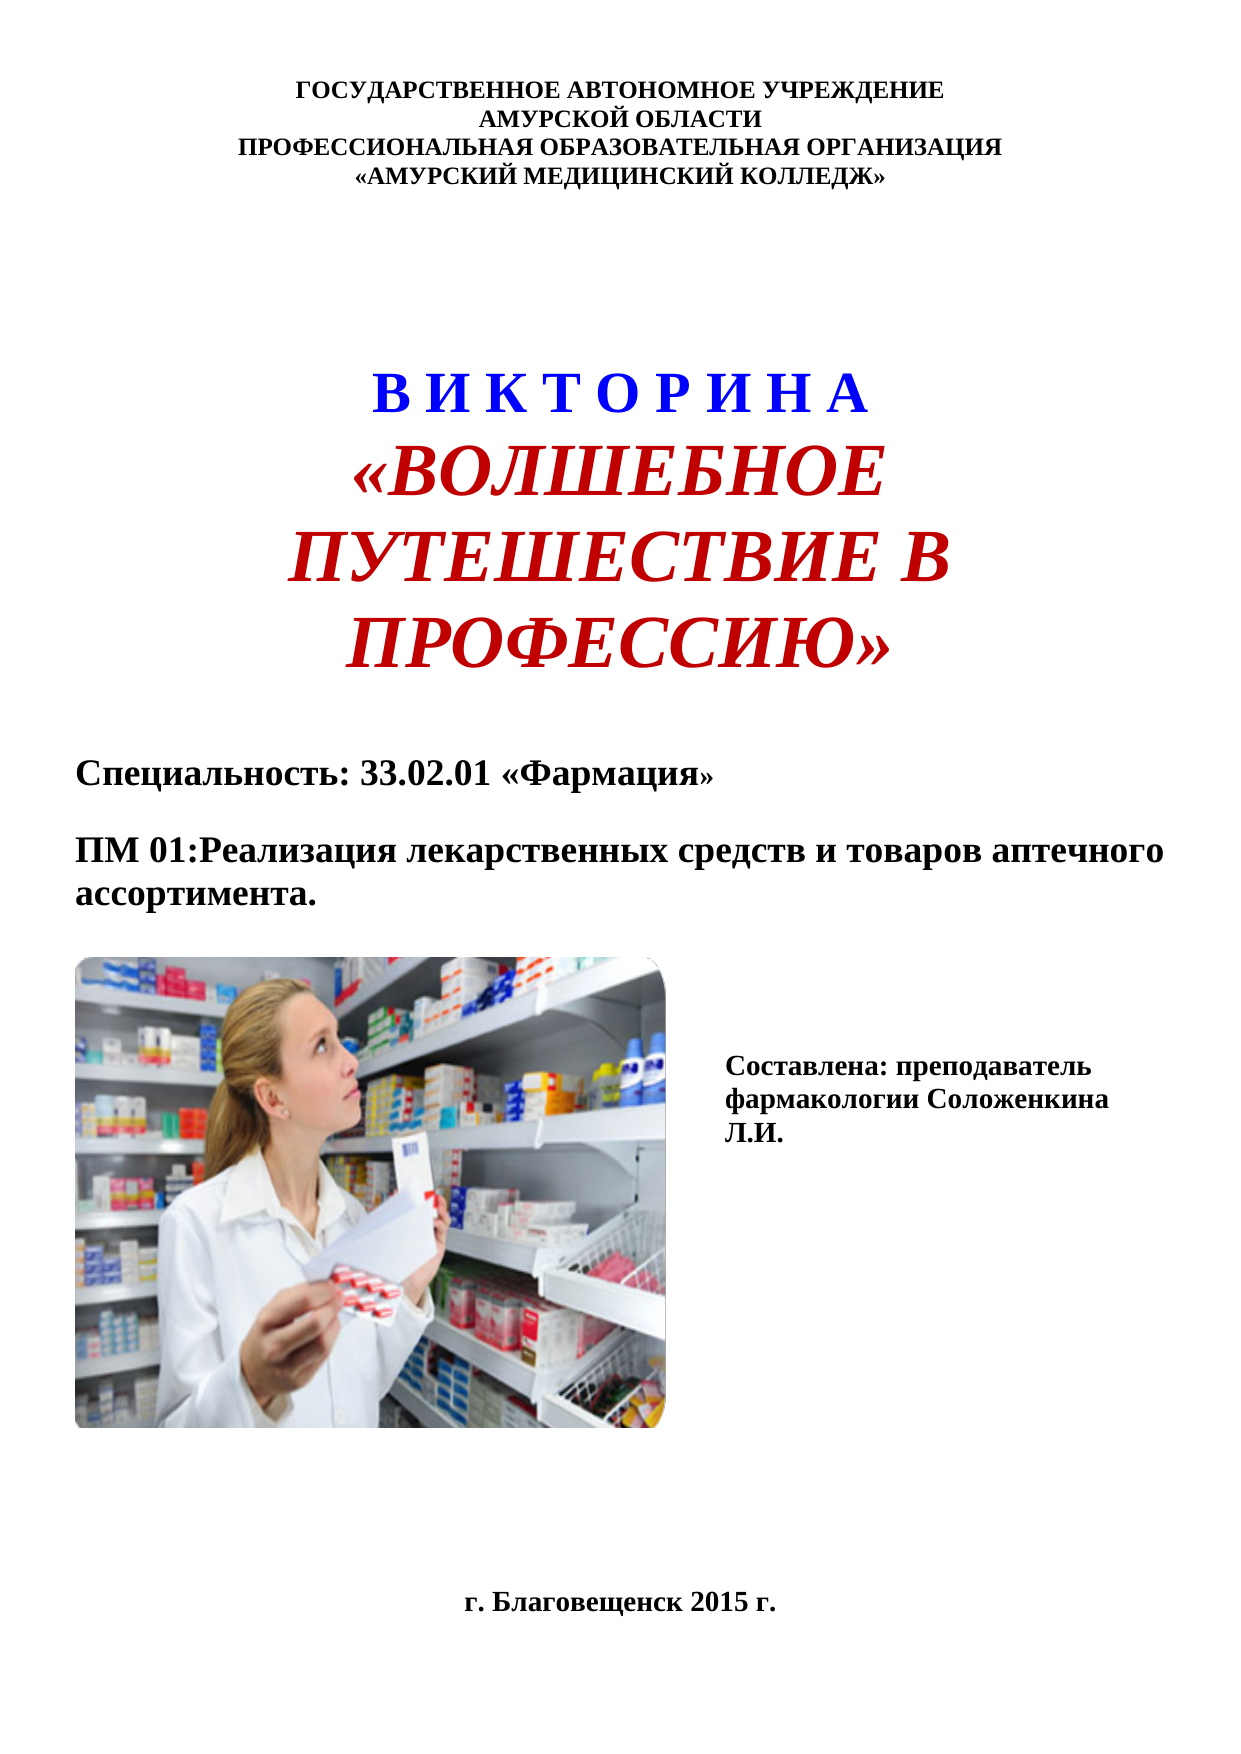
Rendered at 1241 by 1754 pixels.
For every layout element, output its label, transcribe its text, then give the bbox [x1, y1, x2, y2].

text «Волшебное путешествие в профессию» [75, 425, 1165, 683]
text Специальность: 33.02.01 «Фармация» [75, 751, 1165, 794]
text В И К Т О Р И Н А [75, 358, 1165, 425]
text ПРОФЕССИОНАЛЬНАЯ ОБРАЗОВАТЕЛЬНАЯ ОРГАНИЗАЦИЯ [75, 132, 1165, 161]
text «АМУРСКИЙ МЕДИЦИНСКИЙ КОЛЛЕДЖ» [75, 161, 1165, 190]
text г. Благовещенск 2015 г. [75, 1584, 1165, 1618]
text ГОСУДАРСТВЕННОЕ АВТОНОМНОЕ УЧРЕЖДЕНИЕ [75, 75, 1165, 104]
text ПМ 01:Реализация лекарственных средств и товаров аптечного ассортимента. [75, 827, 1165, 913]
text Составлена: преподаватель фармакологии Соложенкина Л.И. [725, 1048, 1165, 1148]
text АМУРСКОЙ ОБЛАСТИ [75, 104, 1165, 132]
picture [75, 957, 668, 1428]
